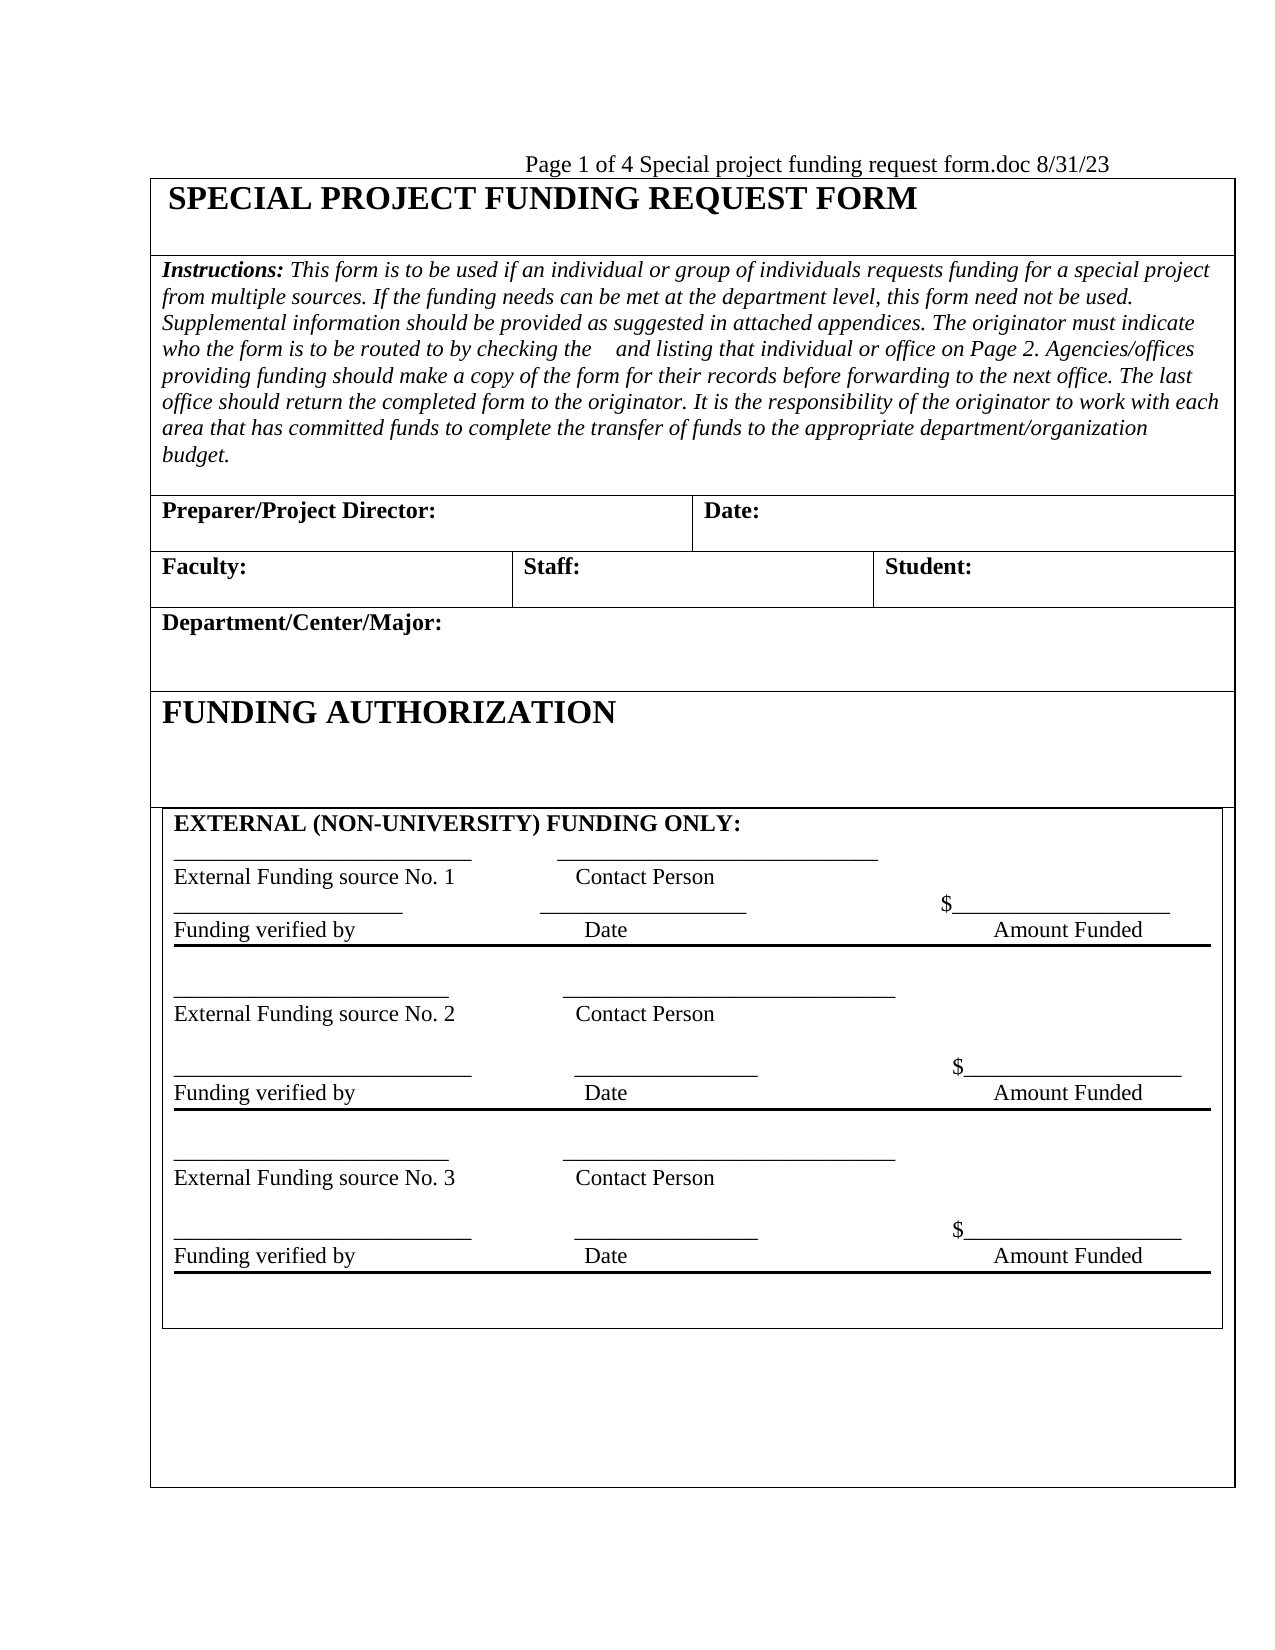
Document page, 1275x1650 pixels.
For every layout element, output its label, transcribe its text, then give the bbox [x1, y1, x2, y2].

table_cell Preparer/Project Director: [151, 496, 692, 551]
table_cell Staff: [513, 552, 873, 607]
table_cell Instructions: This form is to be used if an individual or group of individuals requests funding for a special project from multiple sources. If the funding needs can be met at the department level, this form need not be used. Supplemental information should be provided as suggested in attached appendices. The originator must indicate who the form is to be routed to by checking the and listing that individual or office on Page 2. Agencies/offices providing funding should make a copy of the form for their records before forwarding to the next office. The last office should return the completed form to the originator. It is the responsibility of the originator to work with each area that has committed funds to complete the transfer of funds to the appropriate department/organization budget. [151, 256, 1234, 495]
table_cell Faculty: [151, 552, 512, 607]
table_cell Department/Center/Major: [151, 608, 1234, 691]
text Page 1 of 4 Special project funding request form.doc 8/31/23 [525, 150, 1125, 178]
table_cell FUNDING AUTHORIZATION [151, 692, 1234, 807]
table_header SPECIAL PROJECT FUNDING REQUEST FORM [151, 179, 1234, 255]
table_cell Date: [693, 496, 1234, 551]
table_cell Student: [874, 552, 1234, 607]
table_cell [151, 808, 1234, 1487]
